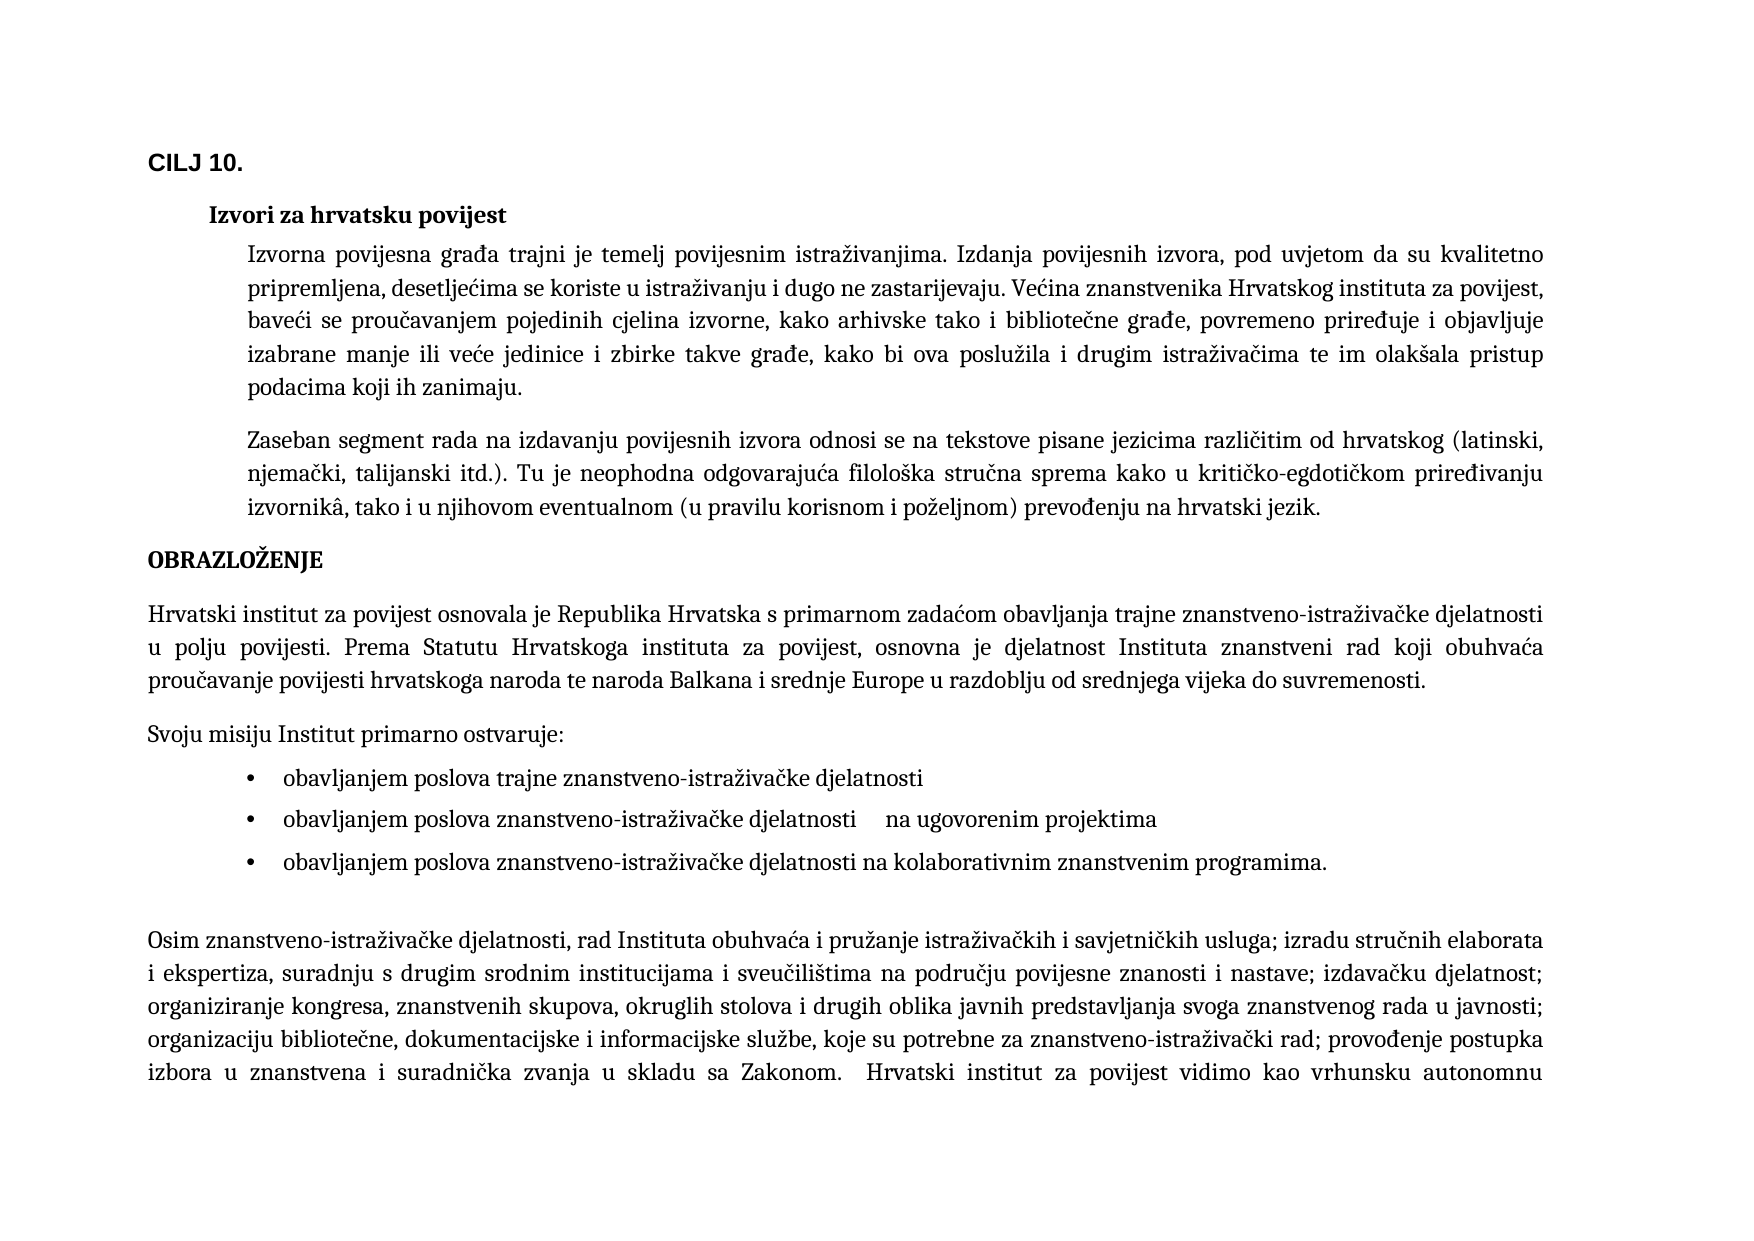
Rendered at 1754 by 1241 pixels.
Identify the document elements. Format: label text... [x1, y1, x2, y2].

text Izvorna povijesna građa trajni je temelj povijesnim istraživanjima. Izdanja povijesnih izvora, pod uvjetom da su kvalitetno pripremljena, desetljećima se koriste u istraživanju i dugo ne zastarijevaju. Većina znanstvenika Hrvatskog instituta za povijest, baveći se proučavanjem pojedinih cjelina izvorne, kako arhivske tako i bibliotečne građe, povremeno priređuje i objavljuje izabrane manje ili veće jedinice i zbirke takve građe, kako bi ova poslužila i drugim istraživačima te im olakšala pristup podacima koji ih zanimaju. [247, 240, 1545, 401]
text Zaseban segment rada na izdavanju povijesnih izvora odnosi se na tekstove pisane jezicima različitim od hrvatskog (latinski, njemački, talijanski itd.). Tu je neophodna odgovarajuća filološka stručna sprema kako u kritičko-egdotičkom priređivanju izvornikâ, tako i u njihovom eventualnom (u pravilu korisnom i poželjnom) prevođenju na hrvatski jezik. [247, 426, 1545, 521]
text CILJ 10. [148, 148, 1545, 176]
list obavljanjem poslova znanstveno-istraživačke djelatnosti na ugovorenim projektima [246, 803, 1545, 833]
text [148, 926, 1545, 1086]
text OBRAZLOŽENJE [148, 546, 1606, 575]
list obavljanjem poslova znanstveno-istraživačke djelatnosti na kolaborativnim znanstvenim programima. [246, 847, 1545, 876]
text Svoju misiju Institut primarno ostvaruje: [148, 720, 1545, 749]
text Hrvatski institut za povijest osnovala je Republika Hrvatska s primarnom zadaćom obavljanja trajne znanstveno-istraživačke djelatnosti u polju povijesti. Prema Statutu Hrvatskoga instituta za povijest, osnovna je djelatnost Instituta znanstveni rad koji obuhvaća proučavanje povijesti hrvatskoga naroda te naroda Balkana i srednje Europe u razdoblju od srednjega vijeka do suvremenosti. [148, 600, 1545, 695]
subtitle Izvori za hrvatsku povijest [208, 201, 1606, 230]
list obavljanjem poslova trajne znanstveno-istraživačke djelatnosti [246, 763, 1545, 792]
